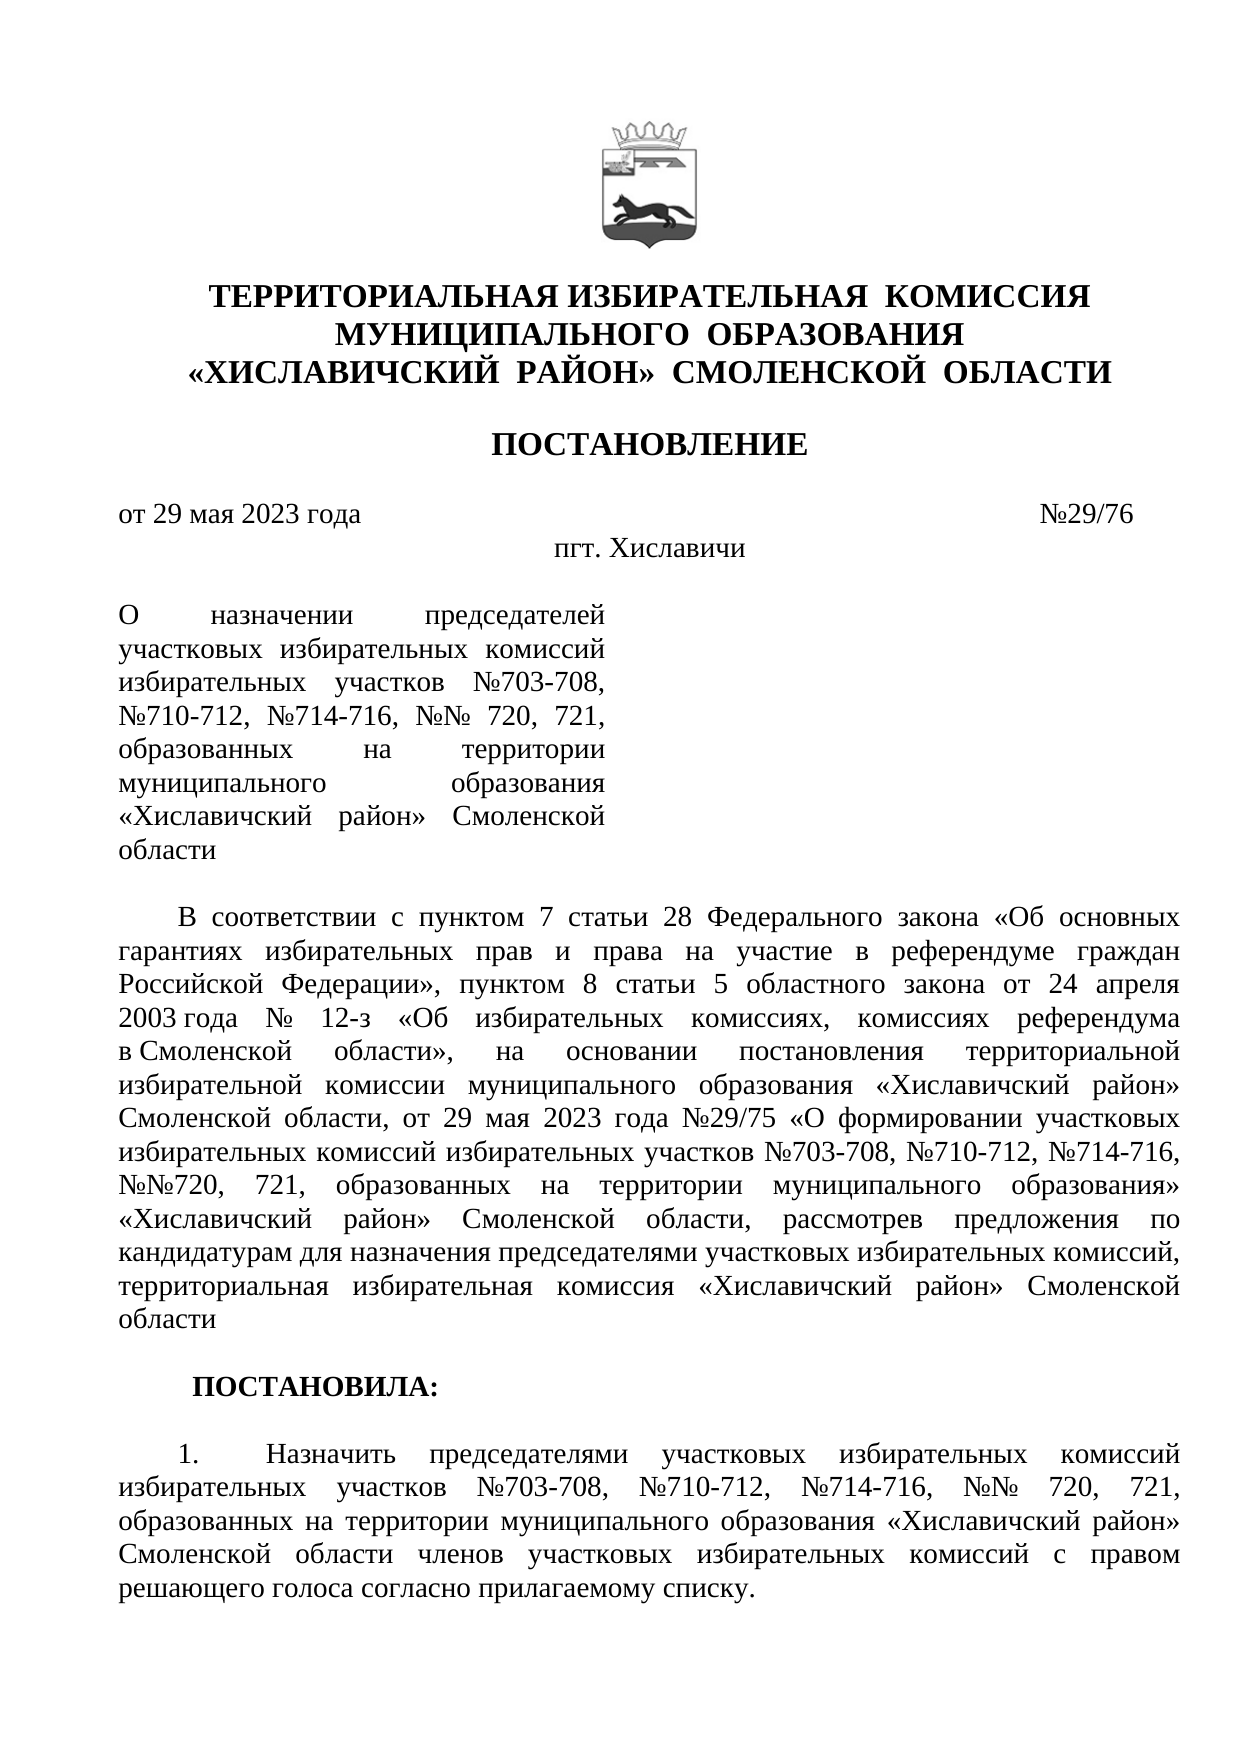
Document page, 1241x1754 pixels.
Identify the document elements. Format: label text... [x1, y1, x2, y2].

text ПОСТАНОВЛЕНИЕ [118, 425, 1181, 463]
text О назначении председателей участковых избирательных комиссий избирательных участков №703-708, №710-712, №714-716, №№ 720, 721, образованных на территории муниципального образования «Хиславичский район» Смоленской области [118, 597, 605, 866]
text пгт. Хиславичи [118, 530, 1181, 564]
text ТЕРРИТОРИАЛЬНАЯ ИЗБИРАТЕЛЬНАЯ КОМИССИЯ [118, 276, 1181, 314]
list Назначить председателями участковых избирательных комиссий избирательных участков №703-708, №710-712, №714-716, №№ 720, 721, образованных на территории муниципального образования «Хиславичский район» Смоленской области членов участковых избирательных комиссий с правом решающего голоса согласно прилагаемому списку. [118, 1436, 1181, 1603]
text «ХИСЛАВИЧСКИЙ РАЙОН» СМОЛЕНСКОЙ ОБЛАСТИ [118, 353, 1181, 391]
picture [592, 118, 707, 252]
text ПОСТАНОВИЛА: [118, 1369, 1181, 1402]
text В соответствии с пунктом 7 статьи 28 Федерального закона «Об основных гарантиях избирательных прав и права на участие в референдуме граждан Российской Федерации», пунктом 8 статьи 5 областного закона от 24 апреля 2003 года № 12-з «Об избирательных комиссиях, комиссиях референдума в Смоленской области», на основании постановления территориальной избирательной комиссии муниципального образования «Хиславичский район» Смоленской области, от 29 мая 2023 года №29/75 «О формировании участковых избирательных комиссий избирательных участков №703-708, №710-712, №714-716, №№720, 721, образованных на территории муниципального образования» «Хиславичский район» Смоленской области, рассмотрев предложения по кандидатурам для назначения председателями участковых избирательных комиссий, территориальная избирательная комиссия «Хиславичский район» Смоленской области [118, 899, 1181, 1335]
text от 29 мая 2023 года №29/76 [118, 497, 1181, 530]
text МУНИЦИПАЛЬНОГО ОБРАЗОВАНИЯ [118, 314, 1181, 353]
